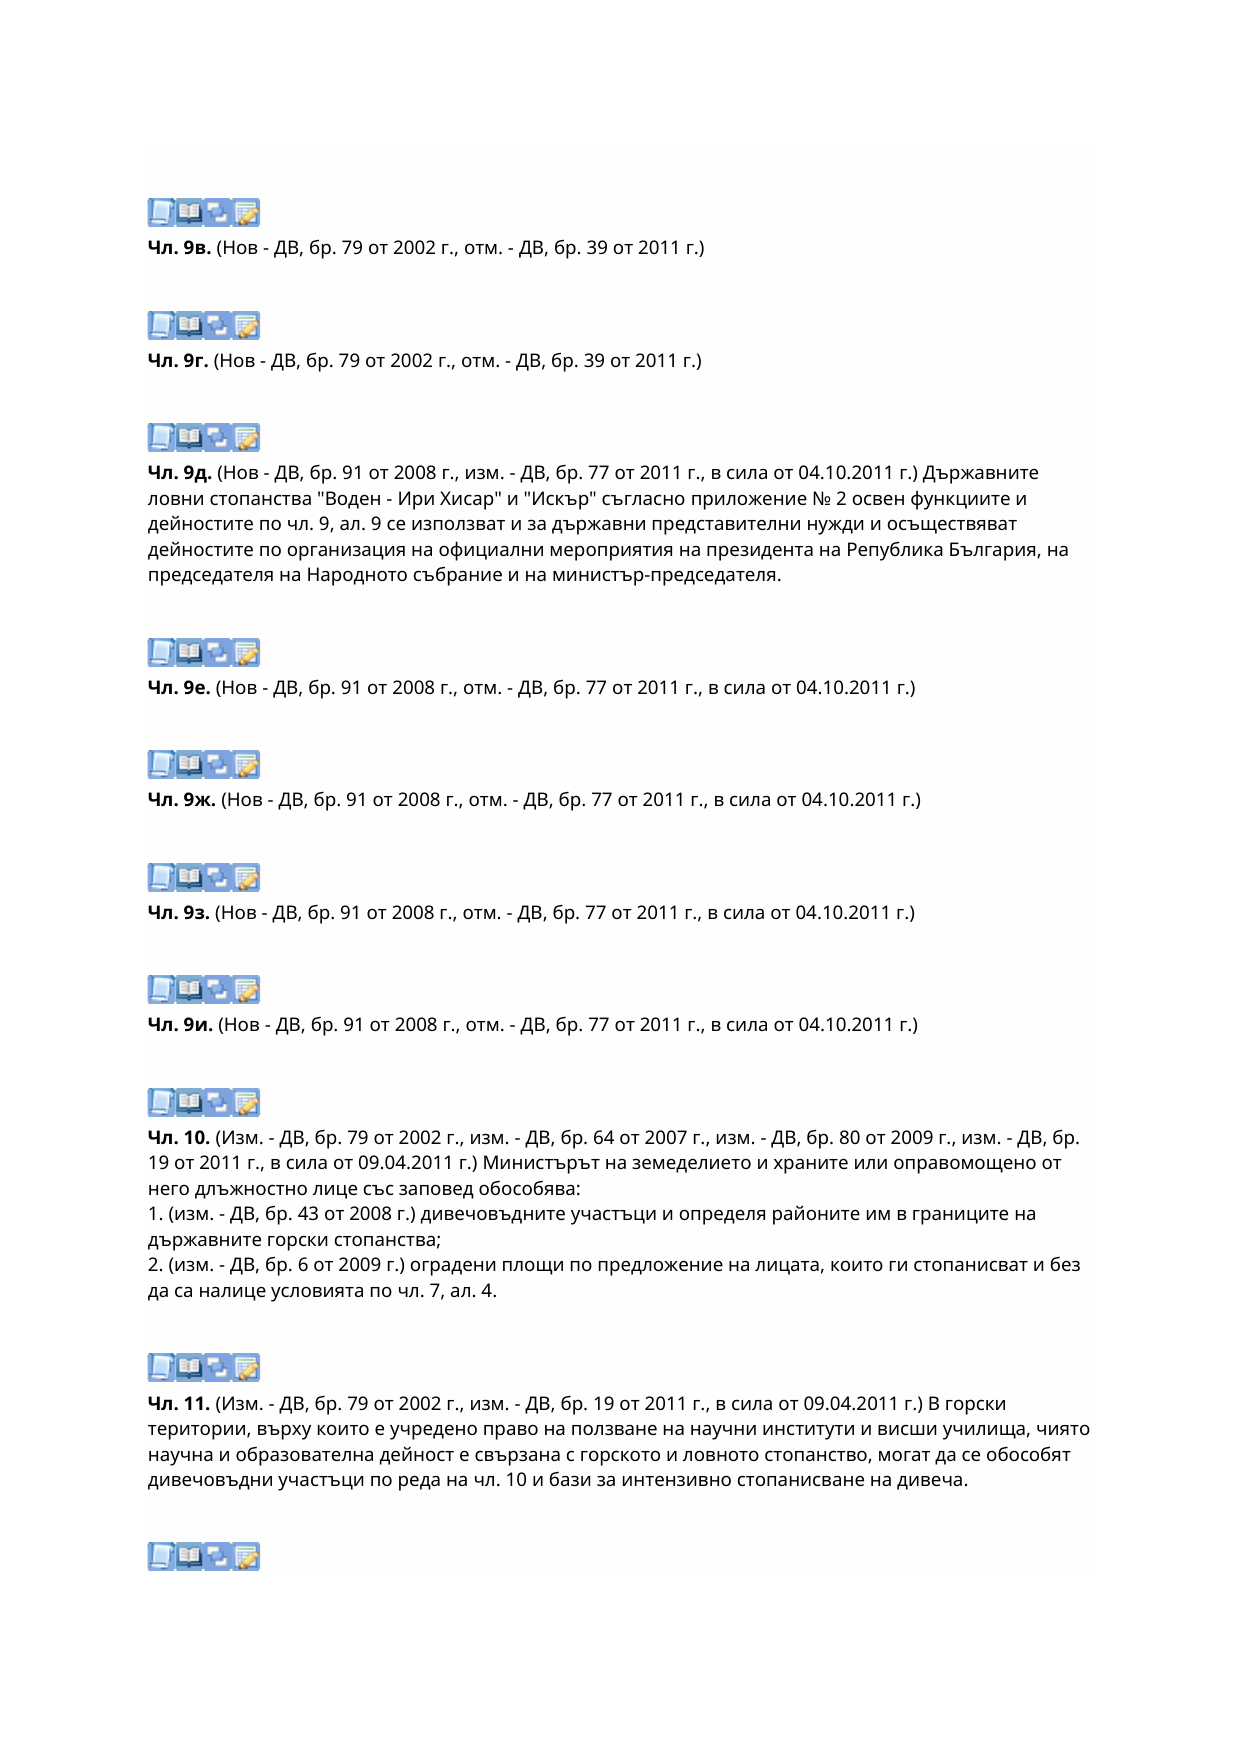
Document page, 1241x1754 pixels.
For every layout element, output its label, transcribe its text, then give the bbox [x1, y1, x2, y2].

text Чл. 9е. (Нов - ДВ, бр. 91 от 2008 г., отм. - ДВ, бр. 77 от 2011 г., в сила от 04.10.2011 г.) [148, 674, 1093, 700]
text 2. (изм. - ДВ, бр. 6 от 2009 г.) оградени площи по предложение на лицата, които ги стопанисват и без да са налице условията по чл. 7, ал. 4. [148, 1252, 1093, 1303]
text Чл. 9д. (Нов - ДВ, бр. 91 от 2008 г., изм. - ДВ, бр. 77 от 2011 г., в сила от 04.10.2011 г.) Държавните ловни стопанства "Воден - Ири Хисар" и "Искър" съгласно приложение № 2 освен функциите и дейностите по чл. 9, ал. 9 се използват и за държавни представителни нужди и осъществяват дейностите по организация на официални мероприятия на президента на Република България, на председателя на Народното събрание и на министър-председателя. [148, 459, 1093, 587]
picture [147, 638, 261, 667]
text Чл. 9и. (Нов - ДВ, бр. 91 от 2008 г., отм. - ДВ, бр. 77 от 2011 г., в сила от 04.10.2011 г.) [148, 1012, 1093, 1037]
picture [147, 423, 261, 452]
text Чл. 9з. (Нов - ДВ, бр. 91 от 2008 г., отм. - ДВ, бр. 77 от 2011 г., в сила от 04.10.2011 г.) [148, 899, 1093, 925]
picture [147, 311, 261, 340]
picture [147, 750, 261, 779]
picture [147, 975, 261, 1004]
text 1. (изм. - ДВ, бр. 43 от 2008 г.) дивечовъдните участъци и определя районите им в границите на държавните горски стопанства; [148, 1201, 1093, 1252]
text Чл. 9г. (Нов - ДВ, бр. 79 от 2002 г., отм. - ДВ, бр. 39 от 2011 г.) [148, 347, 1093, 373]
picture [147, 1353, 261, 1382]
picture [147, 1542, 261, 1571]
text Чл. 9ж. (Нов - ДВ, бр. 91 от 2008 г., отм. - ДВ, бр. 77 от 2011 г., в сила от 04.10.2011 г.) [148, 787, 1093, 812]
text Чл. 11. (Изм. - ДВ, бр. 79 от 2002 г., изм. - ДВ, бр. 19 от 2011 г., в сила от 09.04.2011 г.) В горски територии, върху които е учредено право на ползване на научни институти и висши училища, чиято научна и образователна дейност е свързана с горското и ловното стопанство, могат да се обособят дивечовъдни участъци по реда на чл. 10 и бази за интензивно стопанисване на дивеча. [148, 1390, 1093, 1492]
picture [147, 863, 261, 892]
text Чл. 9в. (Нов - ДВ, бр. 79 от 2002 г., отм. - ДВ, бр. 39 от 2011 г.) [148, 234, 1093, 260]
text Чл. 10. (Изм. - ДВ, бр. 79 от 2002 г., изм. - ДВ, бр. 64 от 2007 г., изм. - ДВ, бр. 80 от 2009 г., изм. - ДВ, бр. 19 от 2011 г., в сила от 09.04.2011 г.) Министърът на земеделието и храните или оправомощено от него длъжностно лице със заповед обособява: [148, 1124, 1093, 1201]
picture [147, 198, 261, 227]
picture [147, 1088, 261, 1117]
